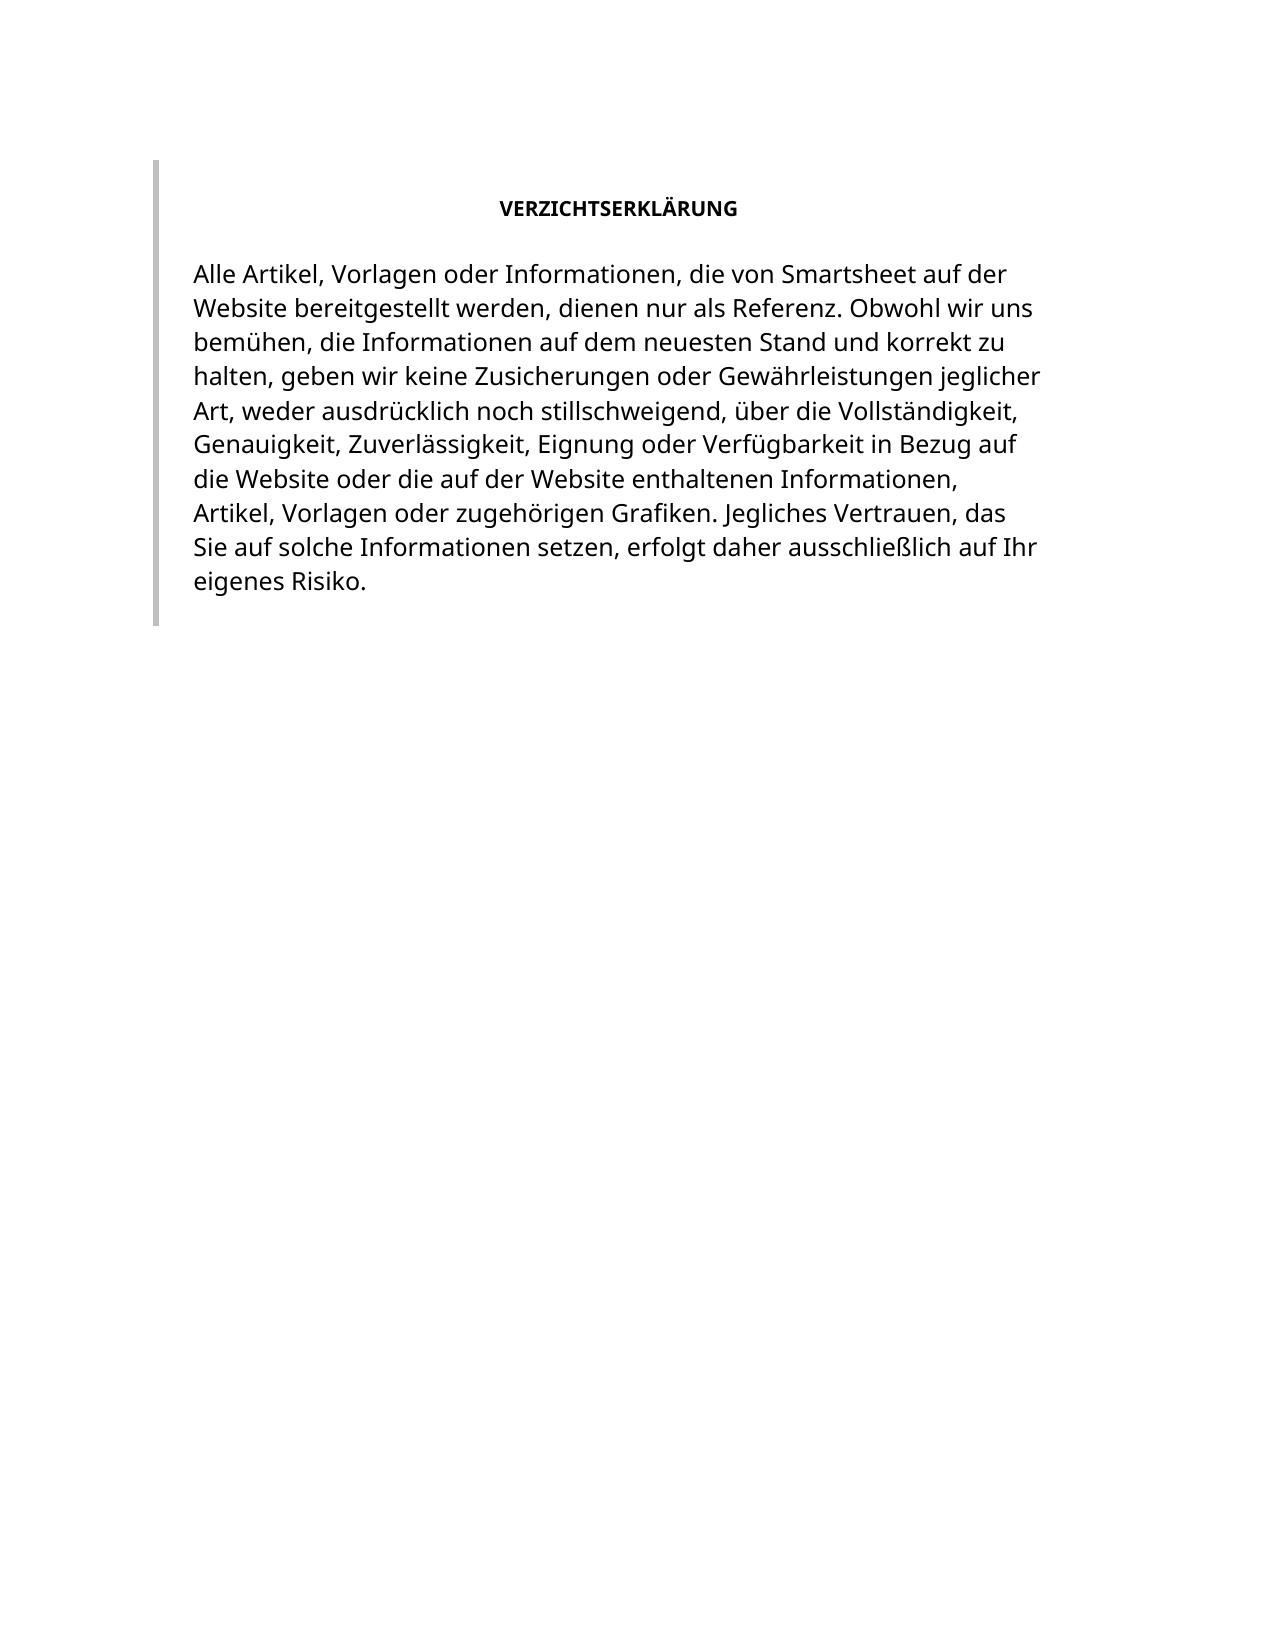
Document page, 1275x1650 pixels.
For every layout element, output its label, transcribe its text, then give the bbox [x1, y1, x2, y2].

table_header VERZICHTSERKLÄRUNG Alle Artikel, Vorlagen oder Informationen, die von Smartsheet auf der Website bereitgestellt werden, dienen nur als Referenz. Obwohl wir uns bemühen, die Informationen auf dem neuesten Stand und korrekt zu halten, geben wir keine Zusicherungen oder Gewährleistungen jeglicher Art, weder ausdrücklich noch stillschweigend, über die Vollständigkeit, Genauigkeit, Zuverlässigkeit, Eignung oder Verfügbarkeit in Bezug auf die Website oder die auf der Website enthaltenen Informationen, Artikel, Vorlagen oder zugehörigen Grafiken. Jegliches Vertrauen, das Sie auf solche Informationen setzen, erfolgt daher ausschließlich auf Ihr eigenes Risiko. [159, 160, 1056, 626]
